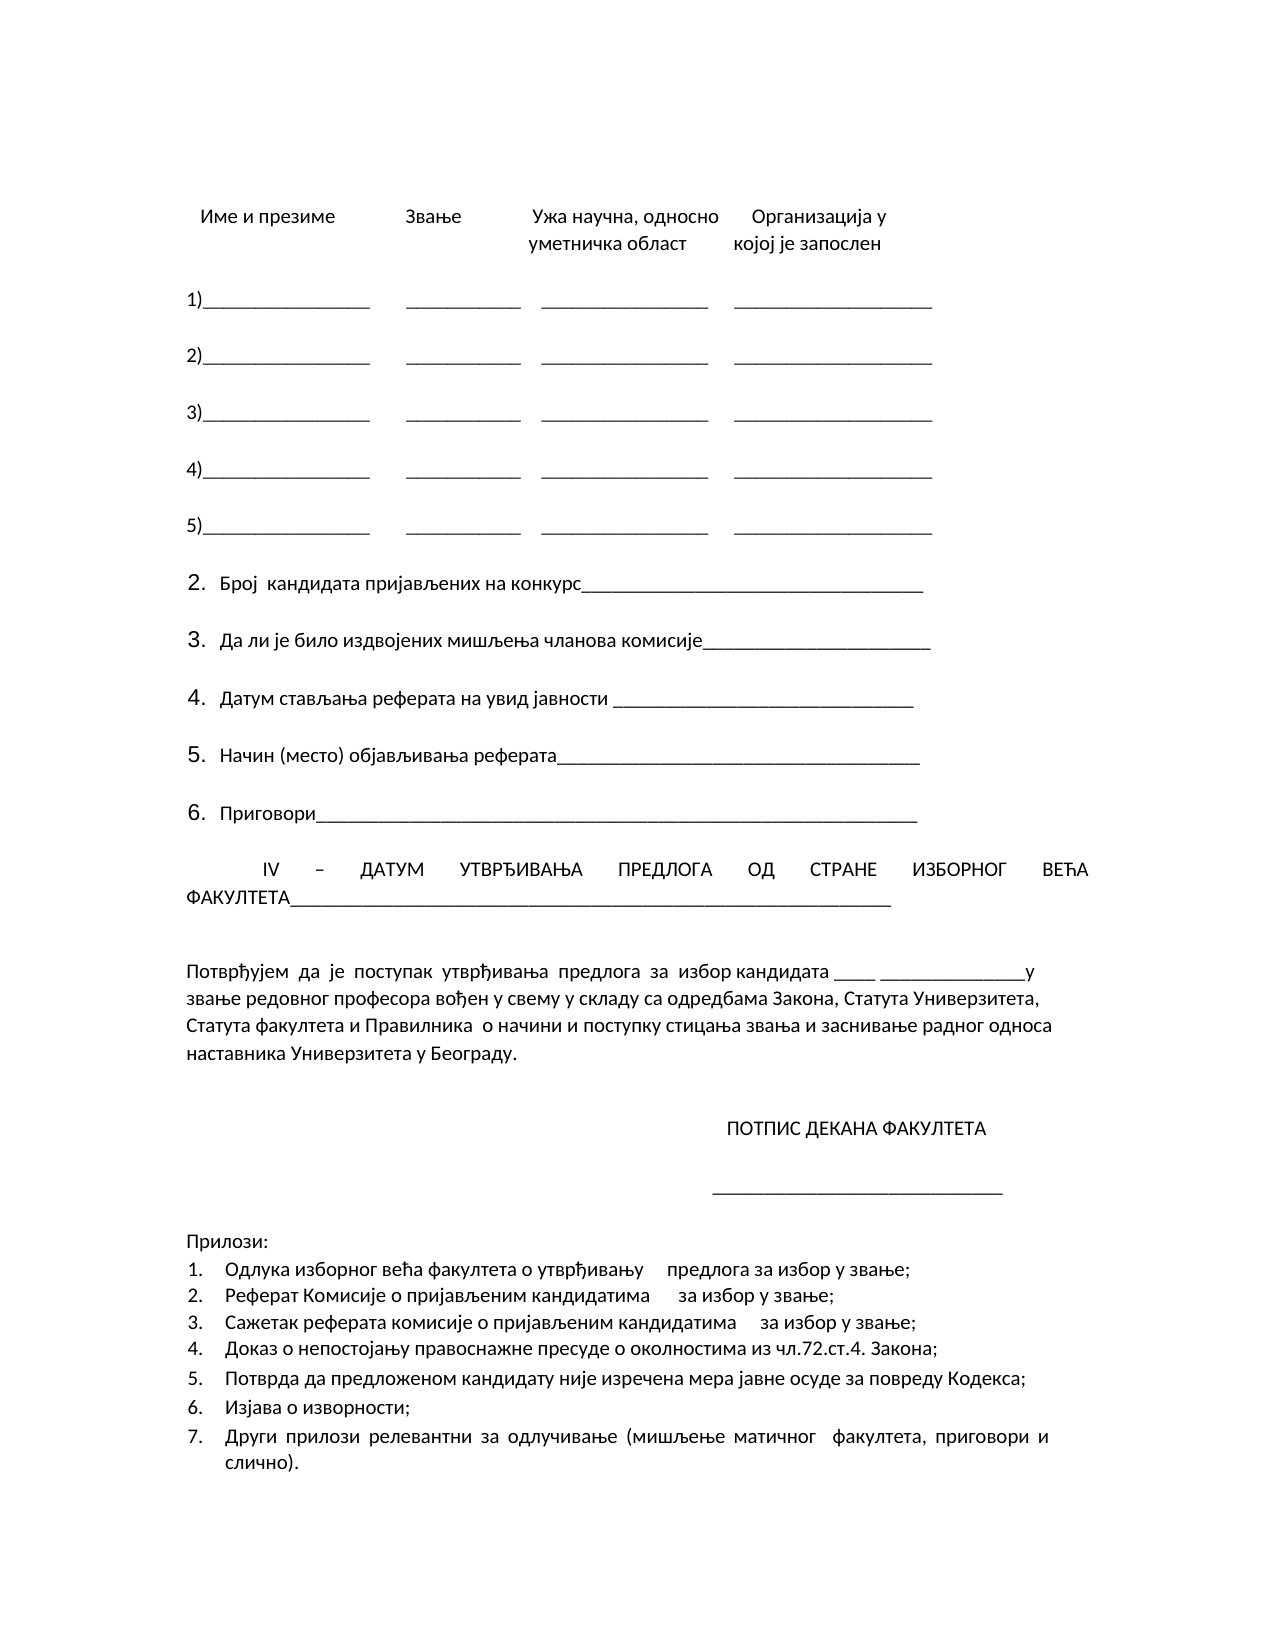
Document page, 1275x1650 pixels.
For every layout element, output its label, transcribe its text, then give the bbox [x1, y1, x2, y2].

text 2)________________ ___________ ________________ ___________________ [186, 343, 1094, 368]
text 1)________________ ___________ ________________ ___________________ [186, 286, 1094, 312]
text 3)________________ ___________ ________________ ___________________ [186, 399, 1094, 425]
text IV – ДАТУМ УТВРЂИВАЊА ПРЕДЛОГА ОД СТРАНЕ ИЗБОРНОГ ВЕЋА ФАКУЛТЕТА__________________________________________________________ [186, 856, 1089, 909]
list Реферат Комисије о пријављеним кандидатима за избор у звање; [187, 1282, 1050, 1308]
text Име и презиме Звање Ужа научна, односно Организација у [186, 203, 1094, 229]
list Доказ о непостојању правоснажне пресуде о околностима из чл.72.ст.4. Закона; [187, 1336, 1050, 1361]
list Други прилози релевантни за одлучивање (мишљење матичног факултета, приговори и слично). [187, 1423, 1050, 1475]
list Изјава о изворности; [187, 1394, 1050, 1419]
list Потврда да предложеном кандидату није изречена мера јавне осуде за повреду Кодекса; [187, 1365, 1050, 1390]
text ПОТПИС ДЕКАНА ФАКУЛТЕТА [186, 1116, 1094, 1141]
list Датум стављања реферата на увид јавности _____________________________ [187, 684, 1094, 711]
list Одлука изборног већа факултета о утврђивању предлога за избор у звање; [187, 1256, 1050, 1281]
list Приговори__________________________________________________________ [187, 799, 1094, 826]
text Потврђујем да је поступак утврђивања предлога за избор кандидата ____ ______________у звање редовног професора вођен у свему у складу са одредбама Закона, Статута Универзитета, Статута факултета и Правилника о начини и поступку стицања звања и заснивање радног односа наставника Универзитета у Београду. [186, 958, 1082, 1066]
text Прилози: [186, 1228, 1094, 1253]
text уметничка област којој је запослен [186, 230, 1094, 255]
text ____________________________ [186, 1172, 1094, 1197]
text 4)________________ ___________ ________________ ___________________ [186, 456, 1094, 481]
list Сажетак реферата комисије о пријављеним кандидатима за избор у звање; [187, 1309, 1050, 1334]
list Број кандидата пријављених на конкурс_________________________________ [187, 569, 1094, 596]
list Да ли је било издвојених мишљења чланова комисије______________________ [187, 626, 1094, 653]
list Начин (место) објављивања реферата___________________________________ [187, 741, 1094, 768]
text 5)________________ ___________ ________________ ___________________ [186, 512, 1094, 538]
